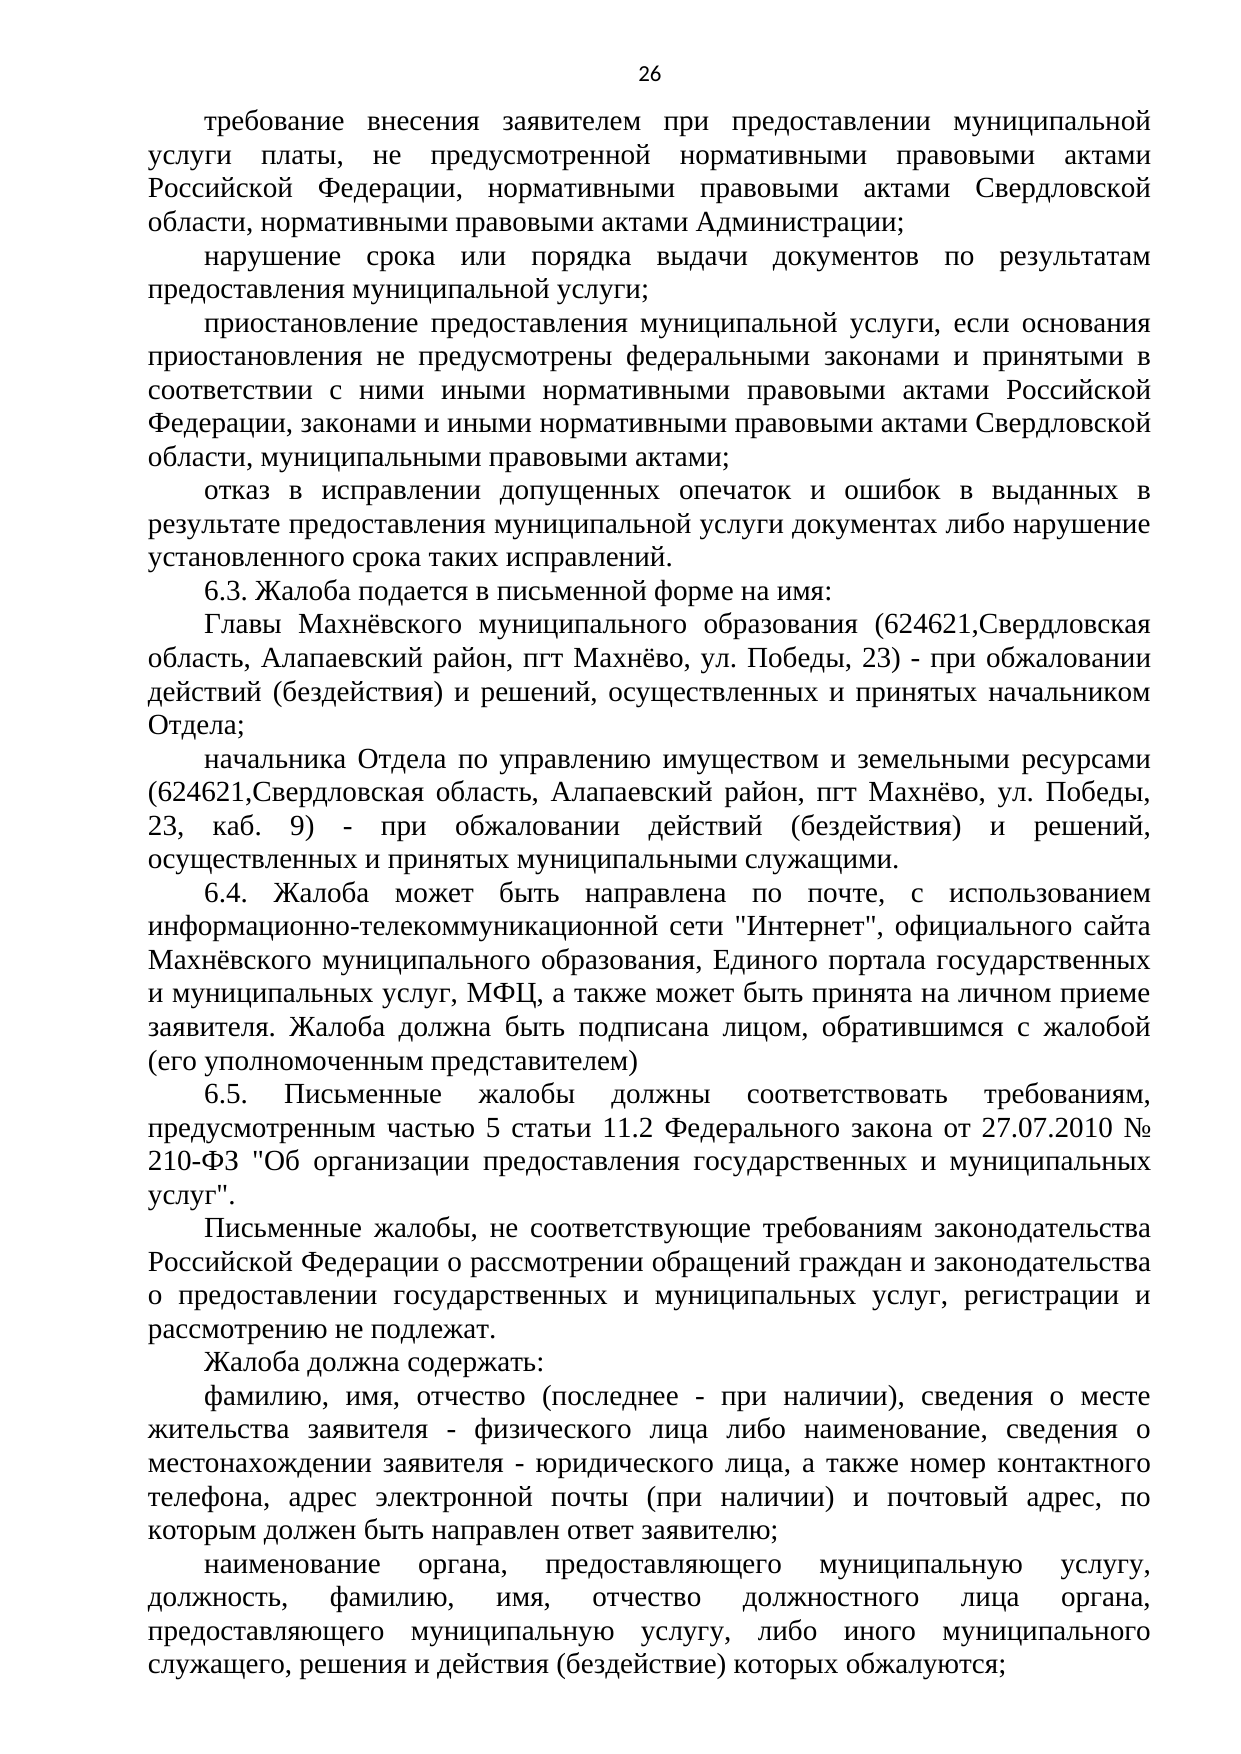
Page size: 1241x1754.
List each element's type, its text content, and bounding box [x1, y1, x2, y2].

text фамилию, имя, отчество (последнее - при наличии), сведения о месте жительства заявителя - физического лица либо наименование, сведения о местонахождении заявителя - юридического лица, а также номер контактного телефона, адрес электронной почты (при наличии) и почтовый адрес, по которым должен быть направлен ответ заявителю; [148, 1378, 1152, 1546]
text начальника Отдела по управлению имуществом и земельными ресурсами (624621,Свердловская область, Алапаевский район, пгт Махнёво, ул. Победы, 23, каб. 9) - при обжаловании действий (бездействия) и решений, осуществленных и принятых муниципальными служащими. [148, 741, 1152, 875]
text Жалоба должна содержать: [148, 1344, 1152, 1378]
text требование внесения заявителем при предоставлении муниципальной услуги платы, не предусмотренной нормативными правовыми актами Российской Федерации, нормативными правовыми актами Свердловской области, нормативными правовыми актами Администрации; [148, 103, 1152, 238]
text Письменные жалобы, не соответствующие требованиям законодательства Российской Федерации о рассмотрении обращений граждан и законодательства о предоставлении государственных и муниципальных услуг, регистрации и рассмотрению не подлежат. [148, 1210, 1152, 1344]
text нарушение срока или порядка выдачи документов по результатам предоставления муниципальной услуги; [148, 238, 1152, 305]
text 6.5. Письменные жалобы должны соответствовать требованиям, предусмотренным частью 5 статьи 11.2 Федерального закона от 27.07.2010 № 210-ФЗ "Об организации предоставления государственных и муниципальных услуг". [148, 1076, 1152, 1210]
text наименование органа, предоставляющего муниципальную услугу, должность, фамилию, имя, отчество должностного лица органа, предоставляющего муниципальную услугу, либо иного муниципального служащего, решения и действия (бездействие) которых обжалуются; [148, 1546, 1152, 1680]
text 6.3. Жалоба подается в письменной форме на имя: [148, 573, 1152, 607]
text Главы Махнёвского муниципального образования (624621,Свердловская область, Алапаевский район, пгт Махнёво, ул. Победы, 23) - при обжаловании действий (бездействия) и решений, осуществленных и принятых начальником Отдела; [148, 607, 1152, 741]
text 6.4. Жалоба может быть направлена по почте, с использованием информационно-телекоммуникационной сети "Интернет", официального сайта Махнёвского муниципального образования, Единого портала государственных и муниципальных услуг, МФЦ, а также может быть принята на личном приеме заявителя. Жалоба должна быть подписана лицом, обратившимся с жалобой (его уполномоченным представителем) [148, 875, 1152, 1076]
text отказ в исправлении допущенных опечаток и ошибок в выданных в результате предоставления муниципальной услуги документах либо нарушение установленного срока таких исправлений. [148, 472, 1152, 573]
text приостановление предоставления муниципальной услуги, если основания приостановления не предусмотрены федеральными законами и принятыми в соответствии с ними иными нормативными правовыми актами Российской Федерации, законами и иными нормативными правовыми актами Свердловской области, муниципальными правовыми актами; [148, 305, 1152, 472]
